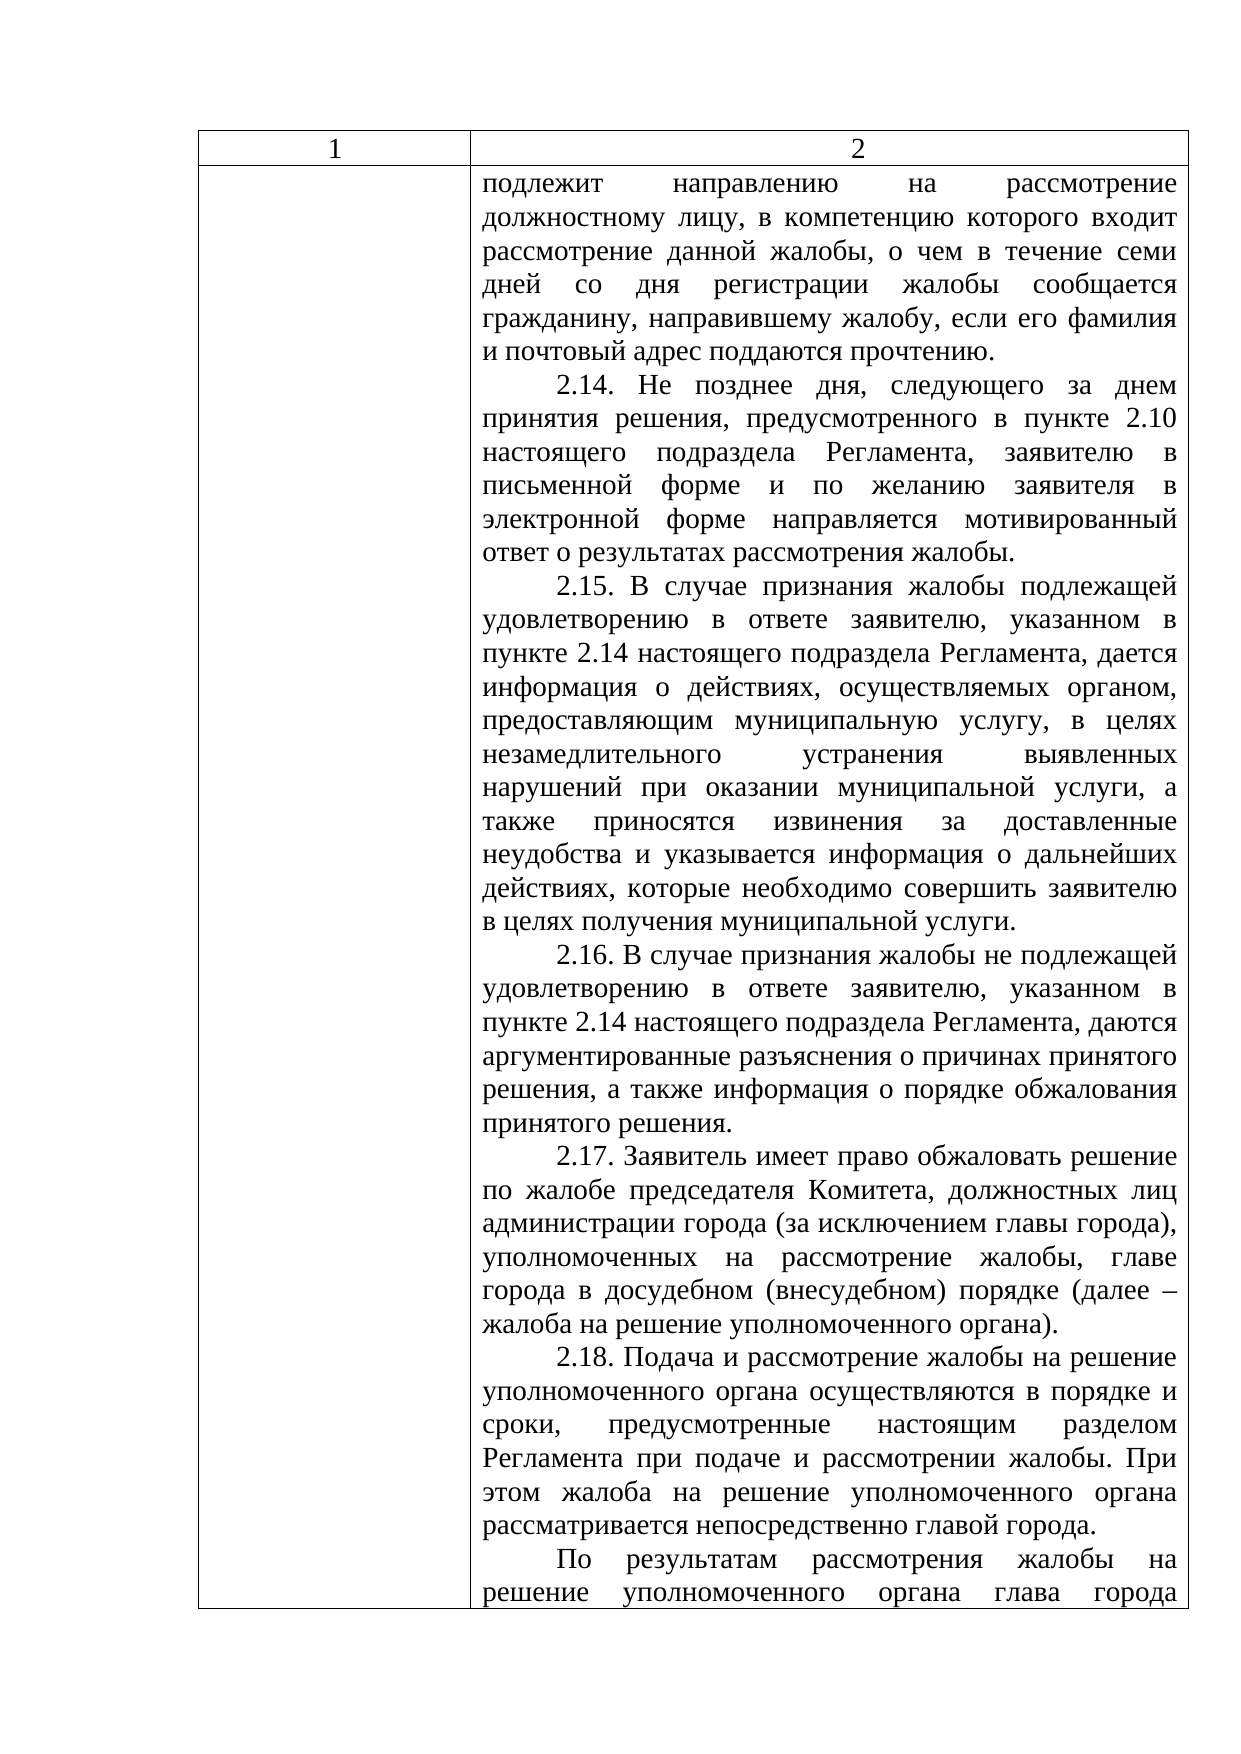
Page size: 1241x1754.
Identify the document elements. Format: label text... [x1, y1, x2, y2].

table_header 1 [199, 131, 470, 164]
table_header 2 [471, 131, 1188, 164]
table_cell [471, 166, 1188, 1608]
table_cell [199, 166, 470, 1608]
